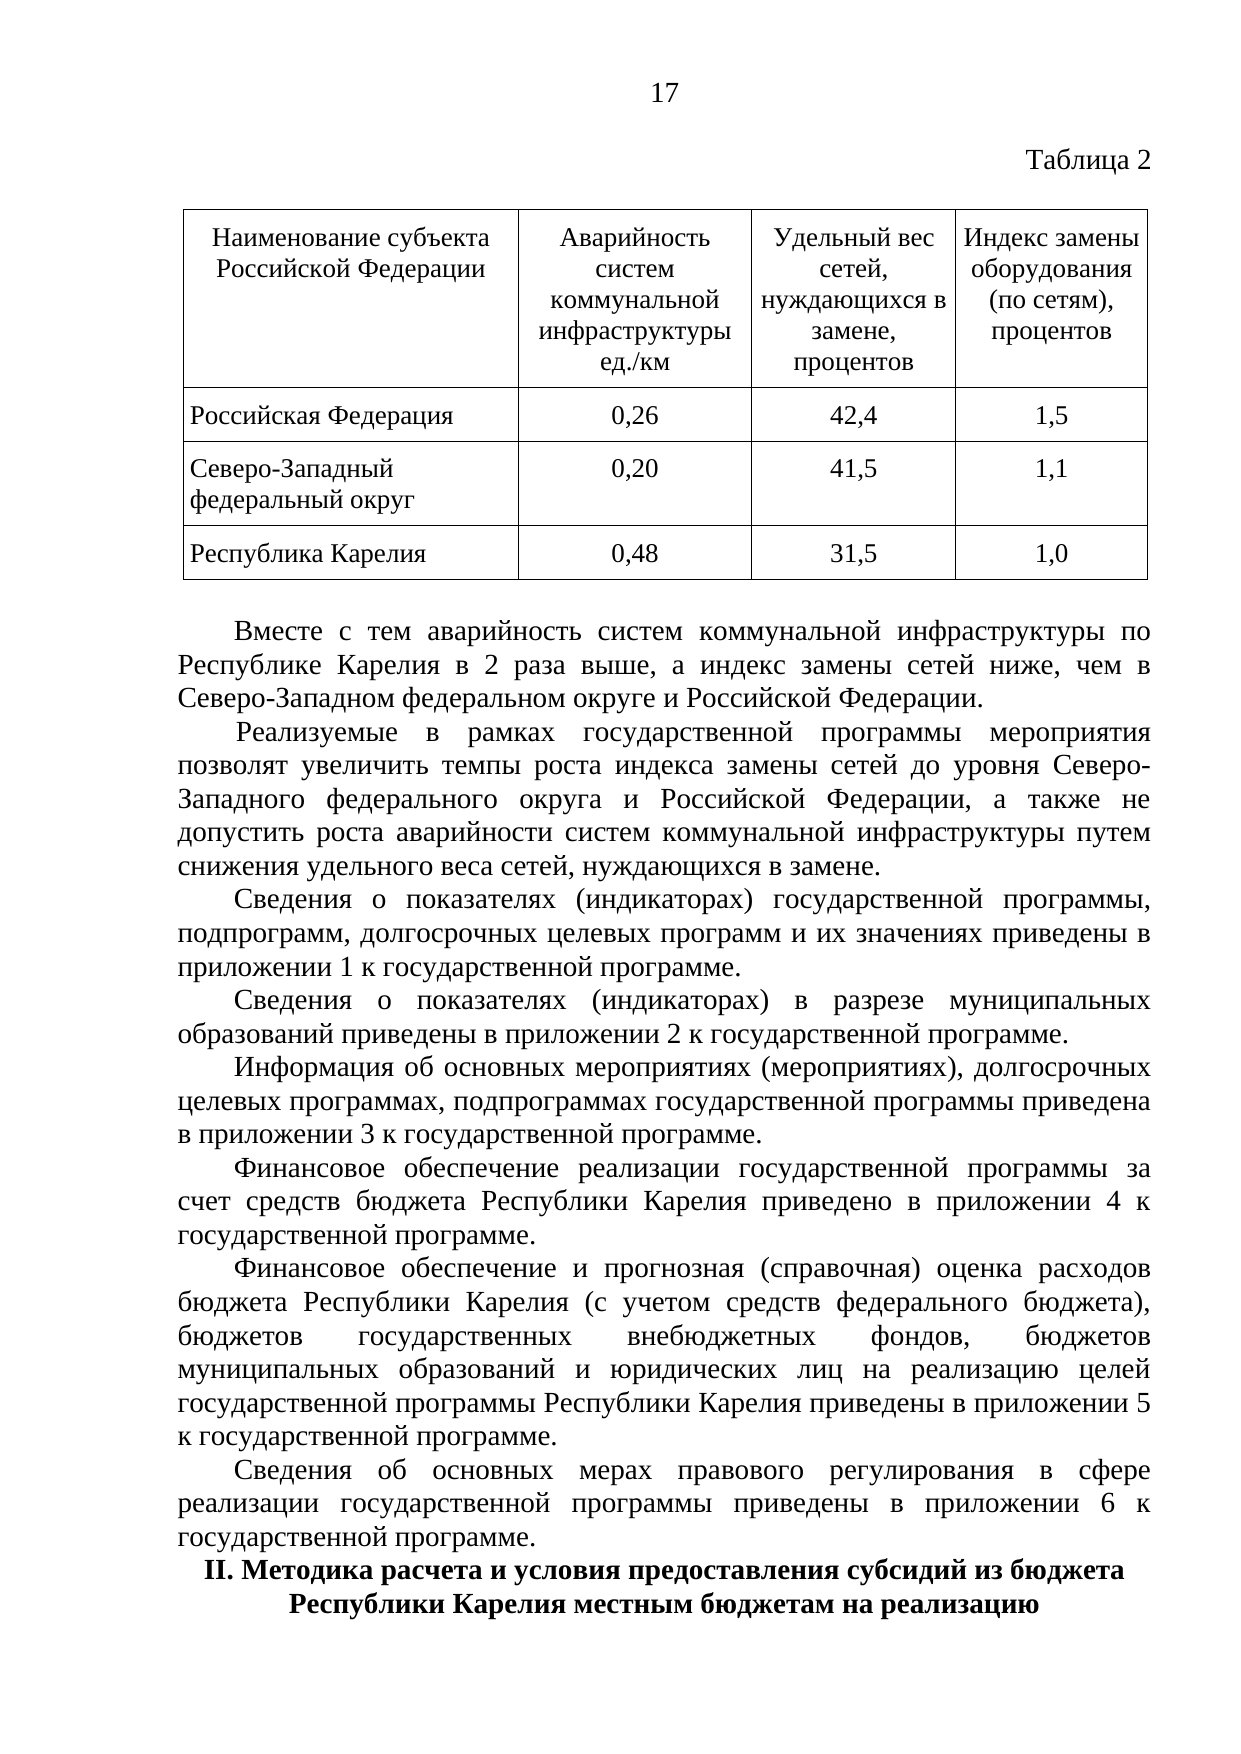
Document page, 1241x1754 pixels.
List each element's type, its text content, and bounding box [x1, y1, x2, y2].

table_cell Российская Федерация [184, 388, 518, 441]
table_cell 31,5 [752, 526, 955, 579]
table_header Удельный вес сетей, нуждающихся в замене, процентов [752, 210, 955, 387]
text Финансовое обеспечение реализации государственной программы за счет средств бюджета Республики Карелия приведено в приложении 4 к государственной программе. [177, 1150, 1152, 1251]
text Реализуемые в рамках государственной программы мероприятия позволят увеличить темпы роста индекса замены сетей до уровня Северо-Западного федерального округа и Российской Федерации, а также не допустить роста аварийности систем коммунальной инфраструктуры путем снижения удельного веса сетей, нуждающихся в замене. [177, 714, 1152, 882]
table_cell 1,5 [956, 388, 1147, 441]
text Сведения о показателях (индикаторах) в разрезе муниципальных образований приведены в приложении 2 к государственной программе. [177, 982, 1152, 1049]
text Финансовое обеспечение и прогнозная (справочная) оценка расходов бюджета Республики Карелия (с учетом средств федерального бюджета), бюджетов государственных внебюджетных фондов, бюджетов муниципальных образований и юридических лиц на реализацию целей государственной программы Республики Карелия приведены в приложении 5 к государственной программе. [177, 1251, 1152, 1452]
table_cell 0,26 [519, 388, 751, 441]
table_header Аварийность систем коммунальной инфраструктуры ед./км [519, 210, 751, 387]
text Информация об основных мероприятиях (мероприятиях), долгосрочных целевых программах, подпрограммах государственной программы приведена в приложении 3 к государственной программе. [177, 1049, 1152, 1150]
table_cell 41,5 [752, 442, 955, 525]
table_cell Северо-Западный федеральный округ [184, 442, 518, 525]
table_header Наименование субъекта Российской Федерации [184, 210, 518, 387]
table_cell 42,4 [752, 388, 955, 441]
text Сведения о показателях (индикаторах) государственной программы, подпрограмм, долгосрочных целевых программ и их значениях приведены в приложении 1 к государственной программе. [177, 882, 1152, 982]
table_cell Республика Карелия [184, 526, 518, 579]
text Вместе с тем аварийность систем коммунальной инфраструктуры по Республике Карелия в 2 раза выше, а индекс замены сетей ниже, чем в Северо-Западном федеральном округе и Российской Федерации. [177, 613, 1152, 714]
table_cell 0,20 [519, 442, 751, 525]
table_header Индекс замены оборудования (по сетям), процентов [956, 210, 1147, 387]
table_cell 1,0 [956, 526, 1147, 579]
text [177, 1552, 1152, 1619]
text Сведения об основных мерах правового регулирования в сфере реализации государственной программы приведены в приложении 6 к государственной программе. [177, 1452, 1152, 1552]
table_cell 1,1 [956, 442, 1147, 525]
text Таблица 2 [177, 142, 1152, 176]
table_cell 0,48 [519, 526, 751, 579]
